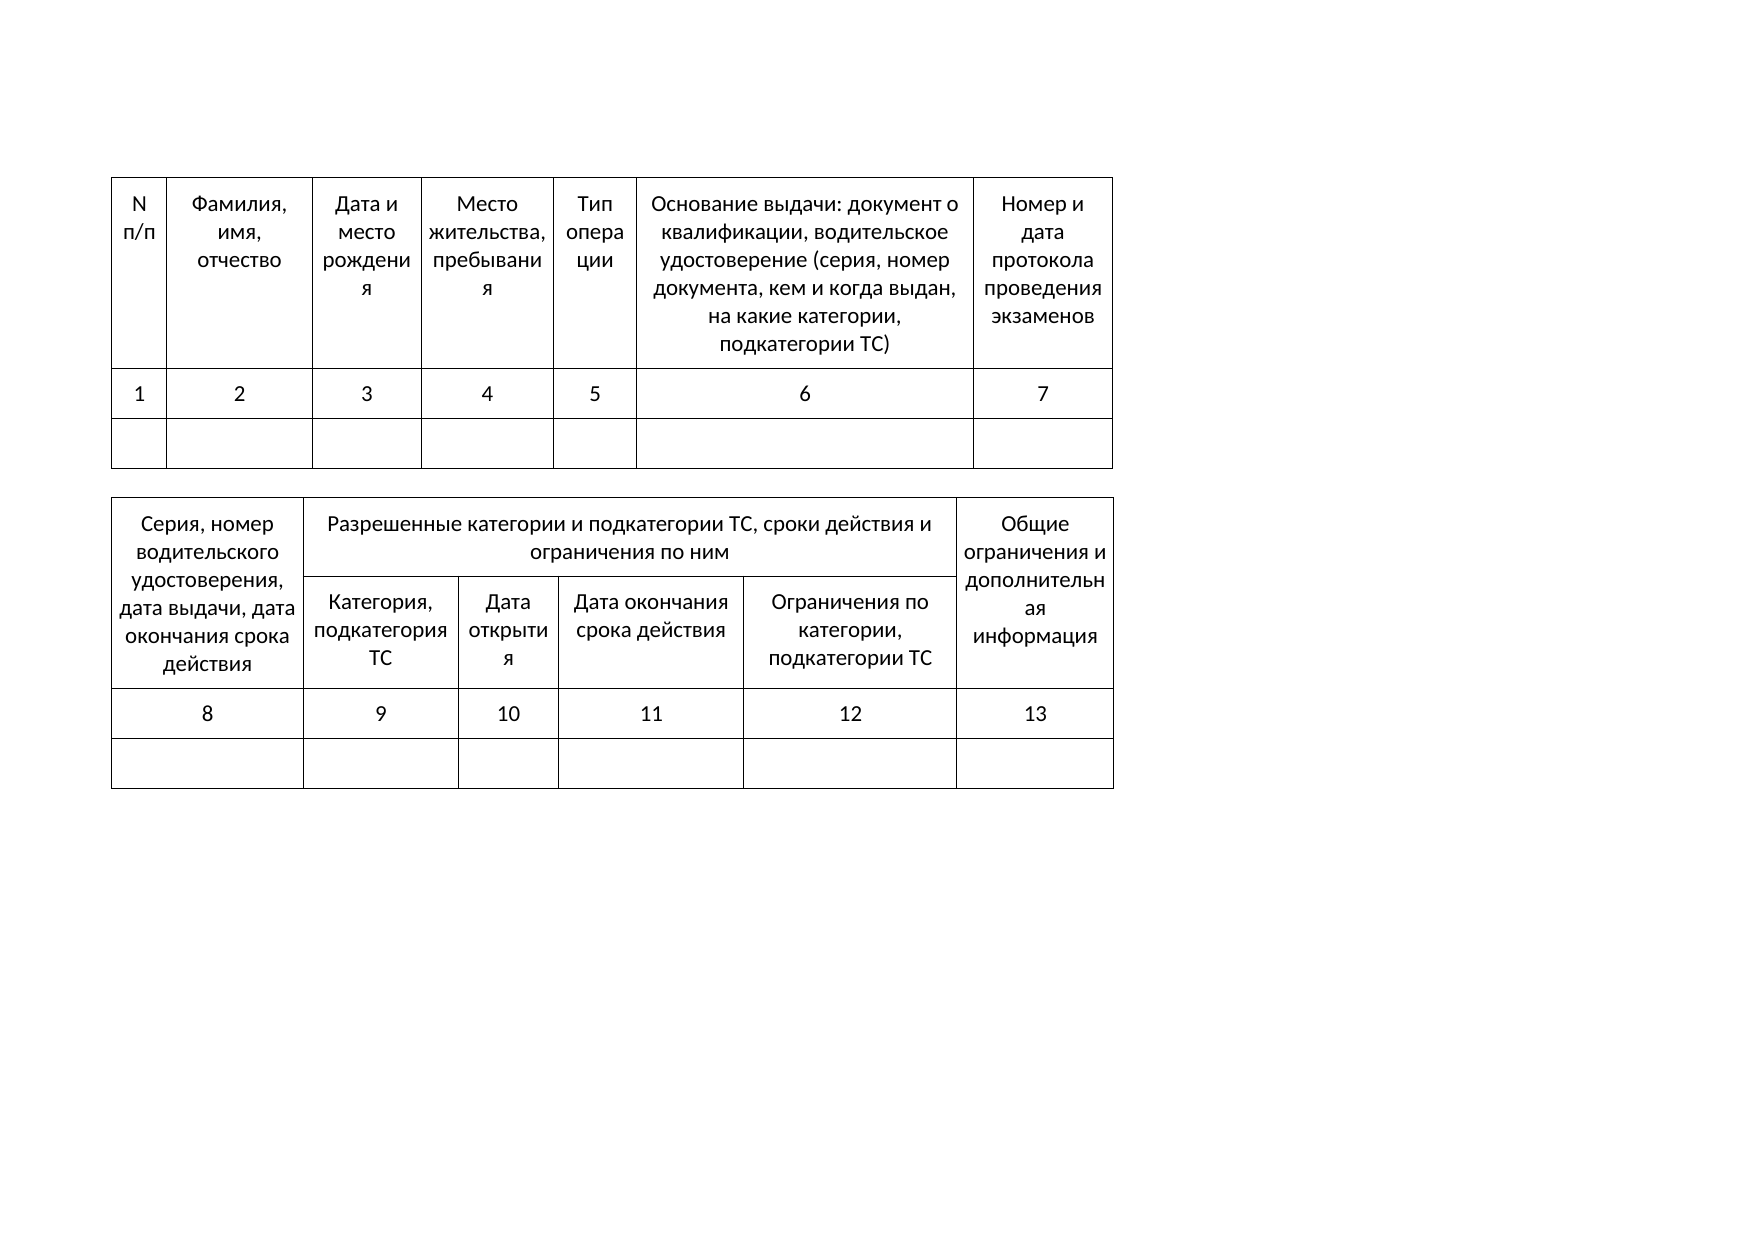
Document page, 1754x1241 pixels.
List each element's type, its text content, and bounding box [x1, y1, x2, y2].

table_cell [744, 739, 956, 788]
table_cell [167, 419, 312, 468]
table_cell [554, 419, 636, 468]
table_cell 5 [554, 369, 636, 418]
table_cell 8 [112, 689, 303, 738]
table_cell 7 [974, 369, 1112, 418]
table_cell [313, 419, 421, 468]
table_header Основание выдачи: документ о квалификации, водительское удостоверение (серия, номер документа, кем и когда выдан, на какие категории, подкатегории ТС) [637, 178, 973, 368]
table_cell [304, 739, 458, 788]
table_cell [559, 739, 743, 788]
table_header Номер и дата протокола проведения экзаменов [974, 178, 1112, 368]
table_cell [459, 739, 558, 788]
table_cell [957, 739, 1113, 788]
table_cell [637, 419, 973, 468]
table_cell 10 [459, 689, 558, 738]
table_header Серия, номер водительского удостоверения, дата выдачи, дата окончания срока действия [112, 498, 303, 688]
table_cell [112, 419, 166, 468]
table_cell Категория, подкатегория ТС [304, 577, 458, 688]
table_header Место жительства, пребывания [422, 178, 553, 368]
table_cell 13 [957, 689, 1113, 738]
table_header Фамилия, имя, отчество [167, 178, 312, 368]
table_cell 6 [637, 369, 973, 418]
table_header Тип операции [554, 178, 636, 368]
table_cell 4 [422, 369, 553, 418]
table_cell 1 [112, 369, 166, 418]
table_cell 2 [167, 369, 312, 418]
table_cell [422, 419, 553, 468]
table_cell Ограничения по категории, подкатегории ТС [744, 577, 956, 688]
table_cell 9 [304, 689, 458, 738]
table_cell 3 [313, 369, 421, 418]
table_cell [112, 739, 303, 788]
table_cell 12 [744, 689, 956, 738]
table_header Разрешенные категории и подкатегории ТС, сроки действия и ограничения по ним [304, 498, 956, 576]
table_cell Дата окончания срока действия [559, 577, 743, 688]
table_header Дата и место рождения [313, 178, 421, 368]
table_header N п/п [112, 178, 166, 368]
table_header Общие ограничения и дополнительная информация [957, 498, 1113, 688]
table_cell 11 [559, 689, 743, 738]
table_cell Дата открытия [459, 577, 558, 688]
table_cell [974, 419, 1112, 468]
